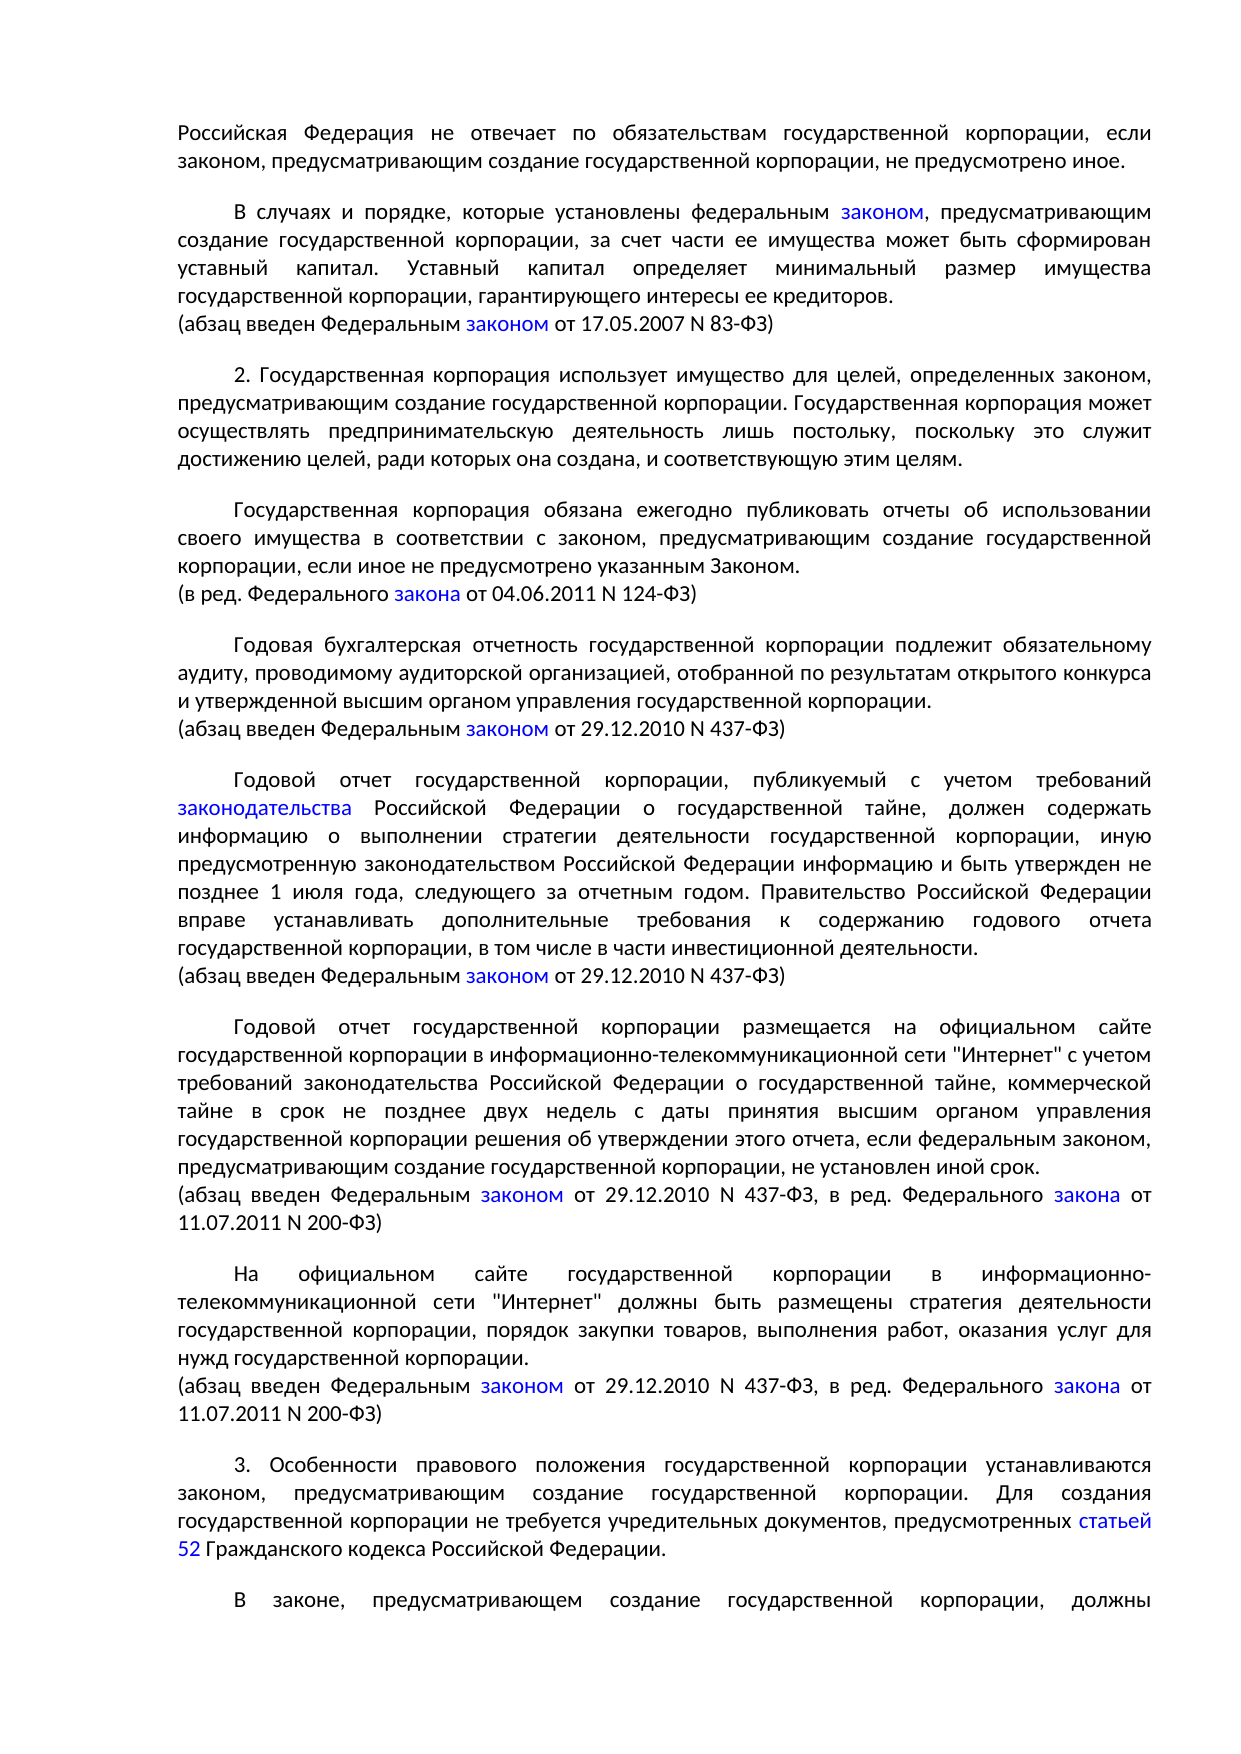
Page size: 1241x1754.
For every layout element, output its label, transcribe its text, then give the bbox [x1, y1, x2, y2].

text (абзац введен Федеральным законом от 29.12.2010 N 437-ФЗ, в ред. Федерального закона от 11.07.2011 N 200-ФЗ) [177, 1180, 1152, 1236]
text (абзац введен Федеральным законом от 29.12.2010 N 437-ФЗ) [177, 714, 1152, 742]
text Годовой отчет государственной корпорации размещается на официальном сайте государственной корпорации в информационно-телекоммуникационной сети "Интернет" с учетом требований законодательства Российской Федерации о государственной тайне, коммерческой тайне в срок не позднее двух недель с даты принятия высшим органом управления государственной корпорации решения об утверждении этого отчета, если федеральным законом, предусматривающим создание государственной корпорации, не установлен иной срок. [177, 1012, 1152, 1180]
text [177, 1585, 1152, 1613]
text (абзац введен Федеральным законом от 29.12.2010 N 437-ФЗ) [177, 961, 1152, 989]
text 3. Особенности правового положения государственной корпорации устанавливаются законом, предусматривающим создание государственной корпорации. Для создания государственной корпорации не требуется учредительных документов, предусмотренных статьей 52 Гражданского кодекса Российской Федерации. [177, 1450, 1152, 1562]
text Государственная корпорация обязана ежегодно публиковать отчеты об использовании своего имущества в соответствии с законом, предусматривающим создание государственной корпорации, если иное не предусмотрено указанным Законом. [177, 495, 1152, 579]
text Годовой отчет государственной корпорации, публикуемый с учетом требований законодательства Российской Федерации о государственной тайне, должен содержать информацию о выполнении стратегии деятельности государственной корпорации, иную предусмотренную законодательством Российской Федерации информацию и быть утвержден не позднее 1 июля года, следующего за отчетным годом. Правительство Российской Федерации вправе устанавливать дополнительные требования к содержанию годового отчета государственной корпорации, в том числе в части инвестиционной деятельности. [177, 765, 1152, 961]
text (абзац введен Федеральным законом от 17.05.2007 N 83-ФЗ) [177, 309, 1152, 337]
text Годовая бухгалтерская отчетность государственной корпорации подлежит обязательному аудиту, проводимому аудиторской организацией, отобранной по результатам открытого конкурса и утвержденной высшим органом управления государственной корпорации. [177, 630, 1152, 714]
text На официальном сайте государственной корпорации в информационно-телекоммуникационной сети "Интернет" должны быть размещены стратегия деятельности государственной корпорации, порядок закупки товаров, выполнения работ, оказания услуг для нужд государственной корпорации. [177, 1259, 1152, 1371]
text В случаях и порядке, которые установлены федеральным законом, предусматривающим создание государственной корпорации, за счет части ее имущества может быть сформирован уставный капитал. Уставный капитал определяет минимальный размер имущества государственной корпорации, гарантирующего интересы ее кредиторов. [177, 197, 1152, 309]
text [177, 118, 1152, 174]
text 2. Государственная корпорация использует имущество для целей, определенных законом, предусматривающим создание государственной корпорации. Государственная корпорация может осуществлять предпринимательскую деятельность лишь постольку, поскольку это служит достижению целей, ради которых она создана, и соответствующую этим целям. [177, 360, 1152, 472]
text (в ред. Федерального закона от 04.06.2011 N 124-ФЗ) [177, 579, 1152, 607]
text (абзац введен Федеральным законом от 29.12.2010 N 437-ФЗ, в ред. Федерального закона от 11.07.2011 N 200-ФЗ) [177, 1371, 1152, 1427]
